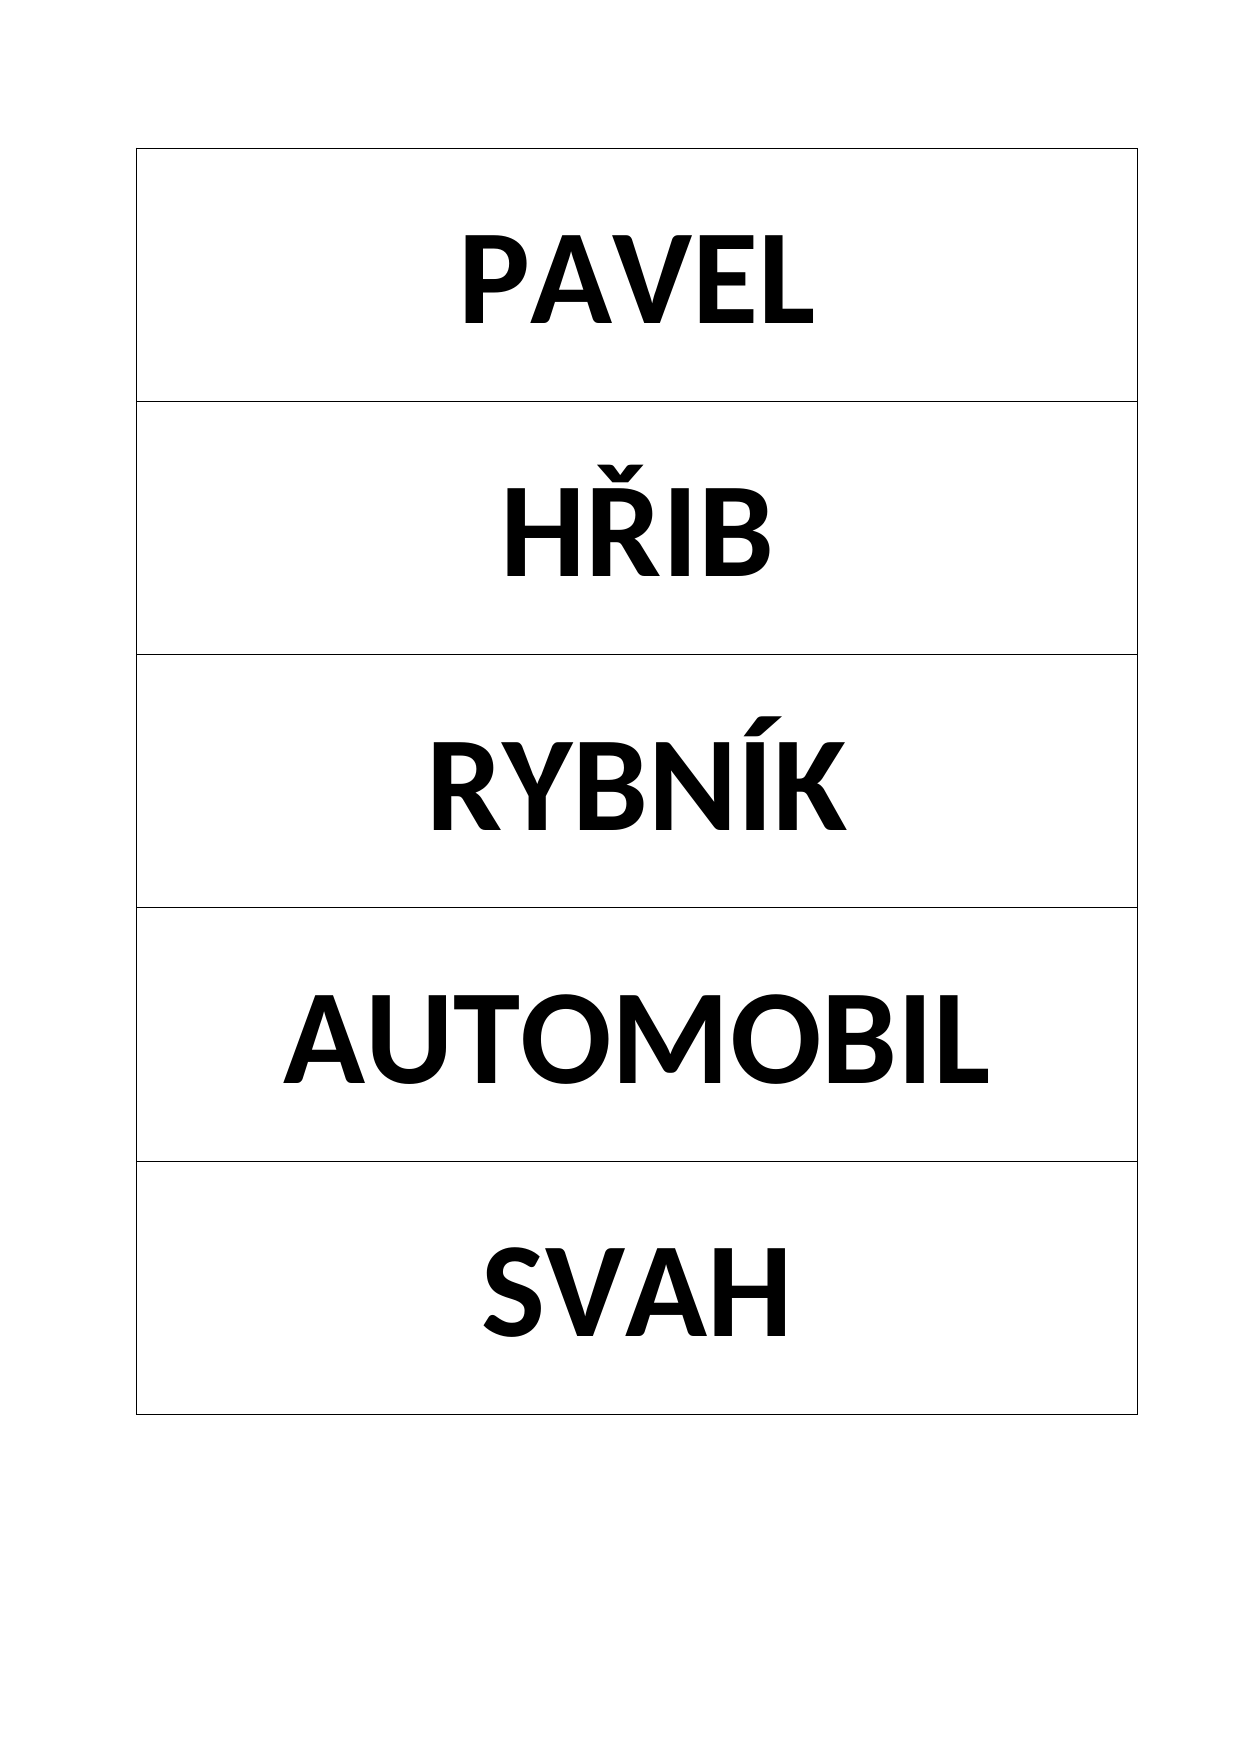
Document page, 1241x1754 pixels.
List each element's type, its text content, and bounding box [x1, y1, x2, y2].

table_cell RYBNÍK [137, 655, 1137, 907]
table_cell PAVEL [137, 149, 1137, 401]
table_cell HŘIB [137, 402, 1137, 654]
table_cell AUTOMOBIL [137, 908, 1137, 1161]
table_cell SVAH [137, 1162, 1137, 1414]
